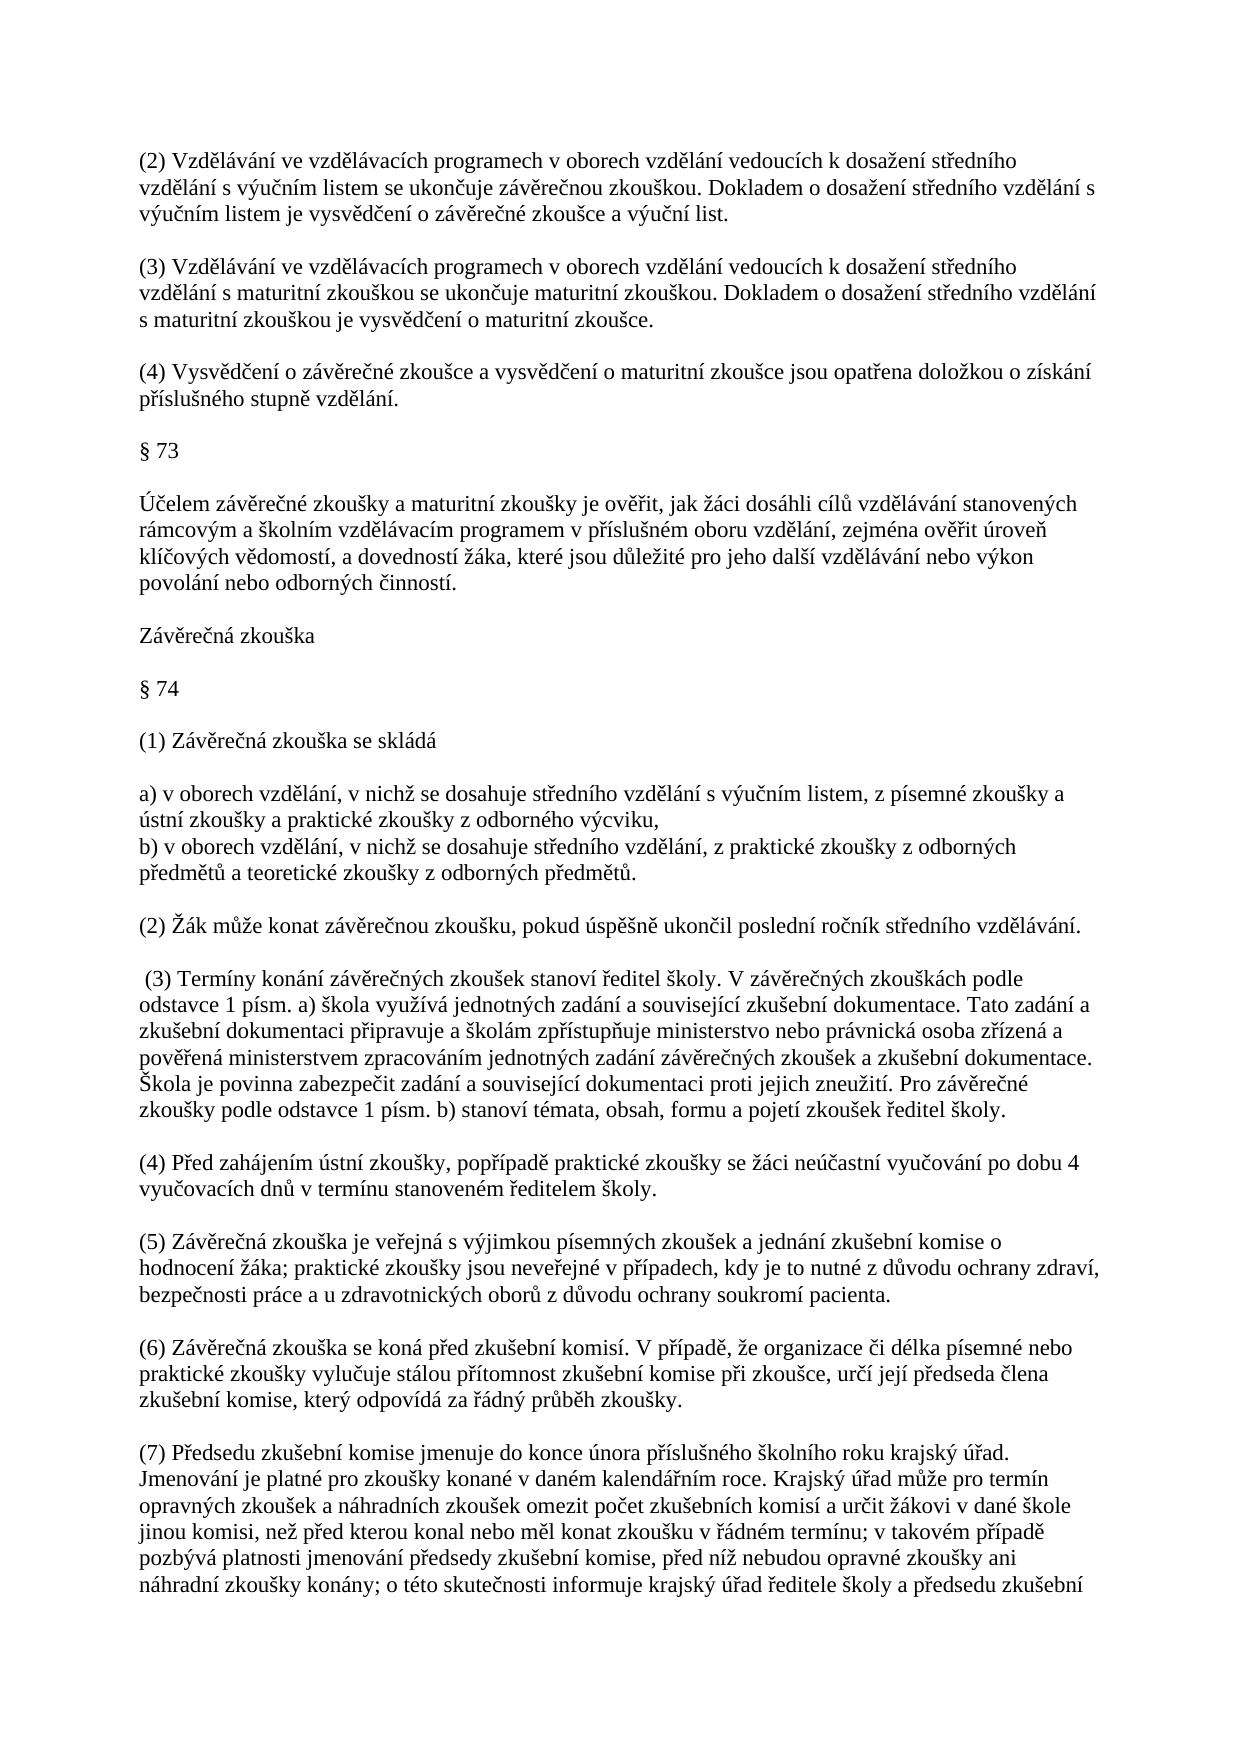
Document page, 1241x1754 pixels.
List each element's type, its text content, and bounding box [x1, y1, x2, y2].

text b) v oborech vzdělání, v nichž se dosahuje středního vzdělání, z praktické zkoušky z odborných předmětů a teoretické zkoušky z odborných předmětů. [139, 833, 1101, 886]
text (6) Závěrečná zkouška se koná před zkušební komisí. V případě, že organizace či délka písemné nebo praktické zkoušky vylučuje stálou přítomnost zkušební komise při zkoušce, určí její předseda člena zkušební komise, který odpovídá za řádný průběh zkoušky. [139, 1333, 1101, 1413]
text (3) Vzdělávání ve vzdělávacích programech v oborech vzdělání vedoucích k dosažení středního vzdělání s maturitní zkouškou se ukončuje maturitní zkouškou. Dokladem o dosažení středního vzdělání s maturitní zkouškou je vysvědčení o maturitní zkoušce. [139, 253, 1101, 332]
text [139, 1439, 1101, 1597]
text a) v oborech vzdělání, v nichž se dosahuje středního vzdělání s výučním listem, z písemné zkoušky a ústní zkoušky a praktické zkoušky z odborného výcviku, [139, 780, 1101, 833]
text Účelem závěrečné zkoušky a maturitní zkoušky je ověřit, jak žáci dosáhli cílů vzdělávání stanovených rámcovým a školním vzdělávacím programem v příslušném oboru vzdělání, zejména ověřit úroveň klíčových vědomostí, a dovedností žáka, které jsou důležité pro jeho další vzdělávání nebo výkon povolání nebo odborných činností. [139, 490, 1101, 596]
text (2) Vzdělávání ve vzdělávacích programech v oborech vzdělání vedoucích k dosažení středního vzdělání s výučním listem se ukončuje závěrečnou zkouškou. Dokladem o dosažení středního vzdělání s výučním listem je vysvědčení o závěrečné zkoušce a výuční list. [139, 148, 1101, 227]
text (1) Závěrečná zkouška se skládá [139, 727, 1101, 754]
text § 74 [139, 675, 1101, 701]
text (5) Závěrečná zkouška je veřejná s výjimkou písemných zkoušek a jednání zkušební komise o hodnocení žáka; praktické zkoušky jsou neveřejné v případech, kdy je to nutné z důvodu ochrany zdraví, bezpečnosti práce a u zdravotnických oborů z důvodu ochrany soukromí pacienta. [139, 1228, 1101, 1307]
text (2) Žák může konat závěrečnou zkoušku, pokud úspěšně ukončil poslední ročník středního vzdělávání. [139, 912, 1101, 938]
text (4) Vysvědčení o závěrečné zkoušce a vysvědčení o maturitní zkoušce jsou opatřena doložkou o získání příslušného stupně vzdělání. [139, 358, 1101, 411]
text (3) Termíny konání závěrečných zkoušek stanoví ředitel školy. V závěrečných zkouškách podle odstavce 1 písm. a) škola využívá jednotných zadání a související zkušební dokumentace. Tato zadání a zkušební dokumentaci připravuje a školám zpřístupňuje ministerstvo nebo právnická osoba zřízená a pověřená ministerstvem zpracováním jednotných zadání závěrečných zkoušek a zkušební dokumentace. Škola je povinna zabezpečit zadání a související dokumentaci proti jejich zneužití. Pro závěrečné zkoušky podle odstavce 1 písm. b) stanoví témata, obsah, formu a pojetí zkoušek ředitel školy. [139, 964, 1101, 1123]
text (4) Před zahájením ústní zkoušky, popřípadě praktické zkoušky se žáci neúčastní vyučování po dobu 4 vyučovacích dnů v termínu stanoveném ředitelem školy. [139, 1149, 1101, 1202]
text Závěrečná zkouška [139, 622, 1101, 648]
text § 73 [139, 437, 1101, 464]
